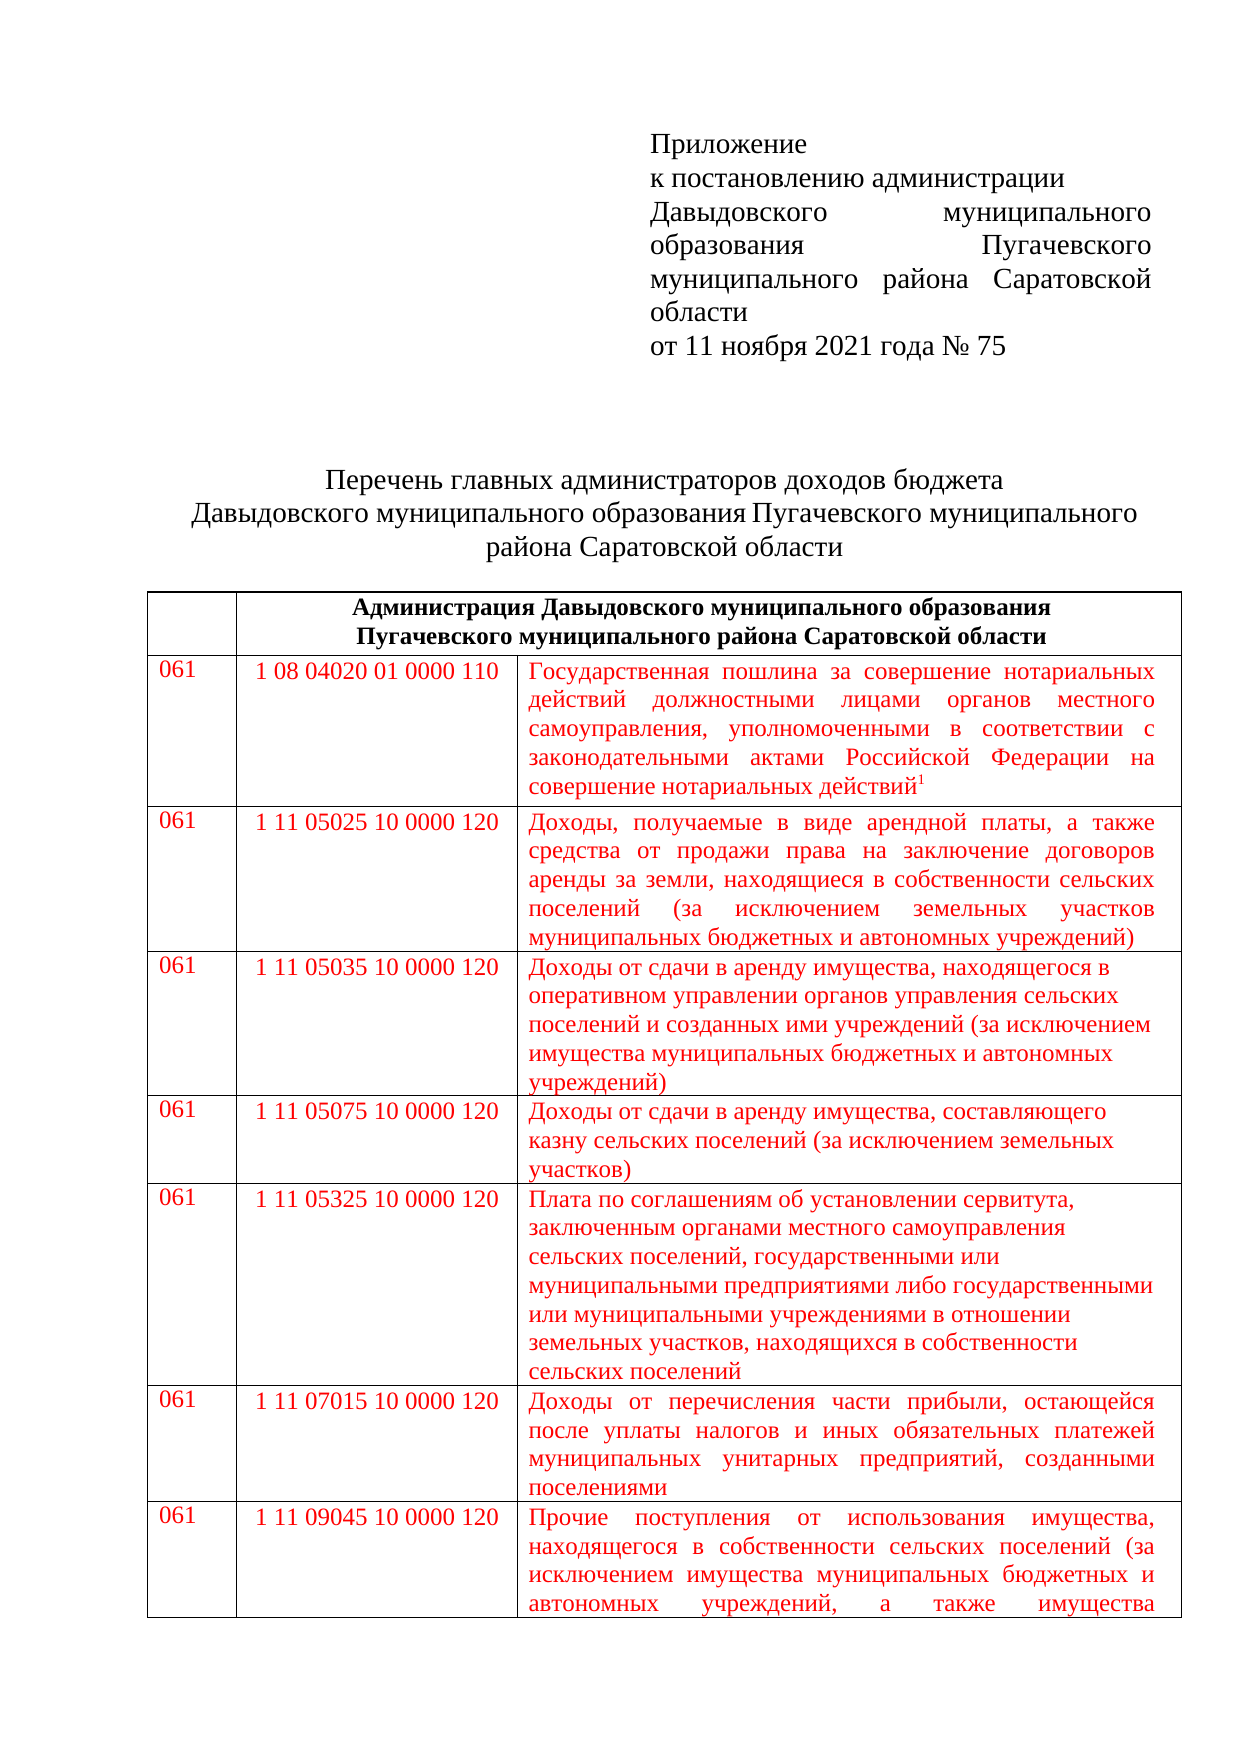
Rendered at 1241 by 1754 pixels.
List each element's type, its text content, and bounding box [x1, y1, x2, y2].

table_cell 1 11 05025 10 0000 120 [237, 807, 517, 951]
table_header [148, 593, 236, 655]
table_cell 061 [148, 656, 236, 806]
table_cell 1 11 05035 10 0000 120 [237, 952, 517, 1095]
table_cell 061 [148, 1386, 236, 1501]
table_cell Доходы, получаемые в виде арендной платы, а также средства от продажи права на заключение договоров аренды за земли, находящиеся в собственности сельских поселений (за исключением земельных участков муниципальных бюджетных и автономных учреждений) [518, 807, 1181, 951]
text Давыдовского муниципального образования Пугачевского муниципального района Саратовской области [177, 496, 1152, 563]
table_cell 1 11 07015 10 0000 120 [237, 1386, 517, 1501]
table_cell Доходы от сдачи в аренду имущества, составляющего казну сельских поселений (за исключением земельных участков) [518, 1096, 1181, 1183]
table_cell 061 [148, 952, 236, 1095]
table_cell 061 [148, 1184, 236, 1385]
table_cell Доходы от сдачи в аренду имущества, находящегося в оперативном управлении органов управления сельских поселений и созданных ими учреждений (за исключением имущества муниципальных бюджетных и автономных учреждений) [518, 952, 1181, 1095]
table_cell 061 [148, 1502, 236, 1617]
text Приложение [650, 127, 1152, 160]
table_header Администрация Давыдовского муниципального образования Пугачевского муниципального района Саратовской области [237, 593, 1181, 655]
text Давыдовского муниципального образования Пугачевского муниципального района Саратовской области [650, 194, 1152, 328]
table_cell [518, 1502, 1181, 1617]
table_cell 1 11 05325 10 0000 120 [237, 1184, 517, 1385]
text к постановлению администрации [650, 160, 1152, 194]
text от 11 ноября 2021 года № 75 [650, 328, 1152, 361]
table_cell 061 [148, 807, 236, 951]
table_cell 1 08 04020 01 0000 110 [237, 656, 517, 806]
table_cell 061 [148, 1096, 236, 1183]
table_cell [237, 1502, 517, 1617]
text Перечень главных администраторов доходов бюджета [177, 462, 1152, 496]
table_cell Плата по соглашениям об установлении сервитута, заключенным органами местного самоуправления сельских поселений, государственными или муниципальными предприятиями либо государственными или муниципальными учреждениями в отношении земельных участков, находящихся в собственности сельских поселений [518, 1184, 1181, 1385]
table_cell Государственная пошлина за совершение нотариальных действий должностными лицами органов местного самоуправления, уполномоченными в соответствии с законодательными актами Российской Федерации на совершение нотариальных действий1 [518, 656, 1181, 806]
table_cell 1 11 05075 10 0000 120 [237, 1096, 517, 1183]
table_cell Доходы от перечисления части прибыли, остающейся после уплаты налогов и иных обязательных платежей муниципальных унитарных предприятий, созданными поселениями [518, 1386, 1181, 1501]
